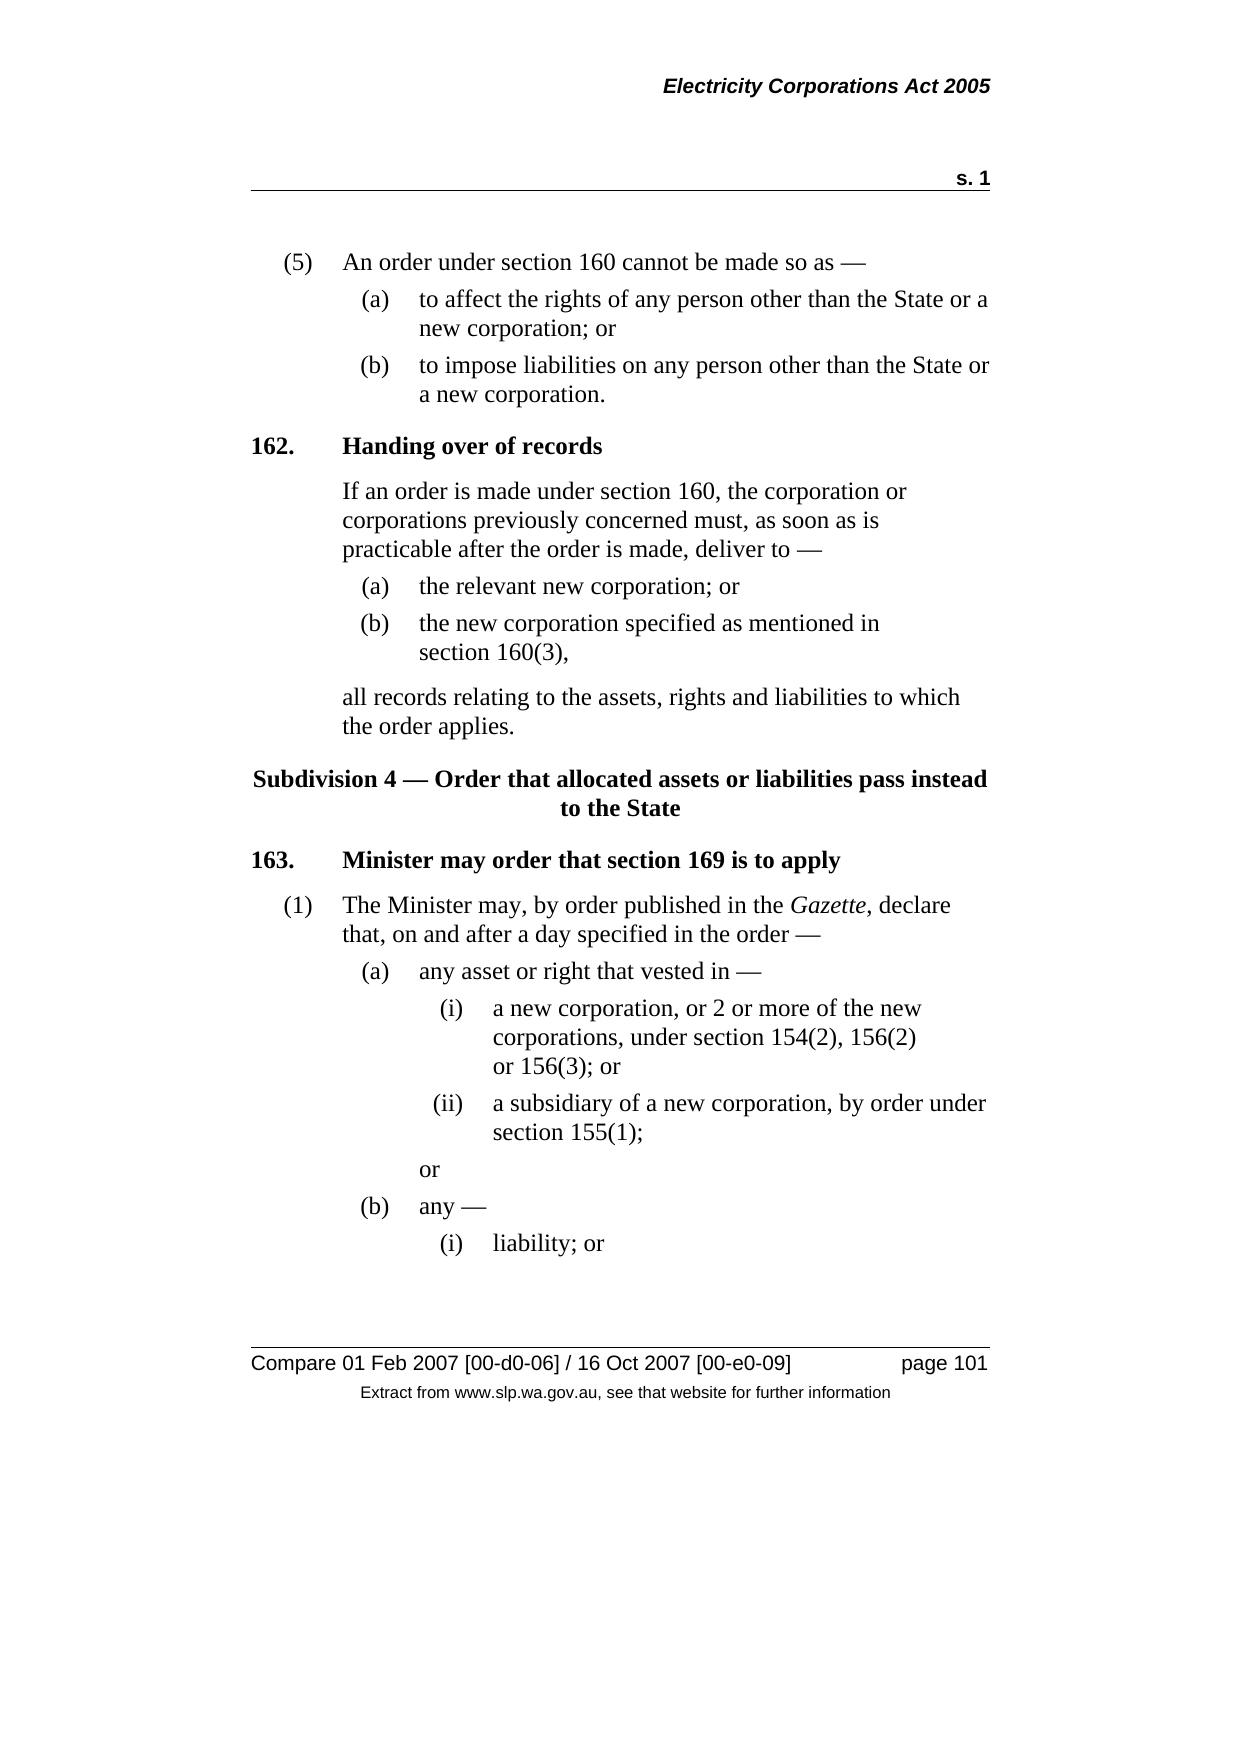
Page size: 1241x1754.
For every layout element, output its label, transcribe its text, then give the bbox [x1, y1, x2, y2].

subtitle 162. Handing over of records [251, 431, 990, 459]
text (a) the relevant new corporation; or [251, 571, 990, 599]
text If an order is made under section 160, the corporation or corporations previously concerned must, as soon as is practicable after the order is made, deliver to — [251, 476, 990, 562]
text (b) to impose liabilities on any person other than the State or a new corporation. [251, 350, 990, 408]
text (1) The Minister may, by order published in the Gazette, declare that, on and after a day specified in the order — [251, 890, 990, 948]
text (a) to affect the rights of any person other than the State or a new corporation; or [251, 284, 990, 342]
text (5) An order under section 160 cannot be made so as — [251, 247, 990, 276]
text (b) the new corporation specified as mentioned in section 160(3), [251, 608, 990, 665]
text all records relating to the assets, rights and liabilities to which the order applies. [251, 682, 990, 739]
subtitle 163. Minister may order that section 169 is to apply [251, 845, 990, 874]
text (a) any asset or right that vested in — [251, 956, 990, 985]
text (ii) a subsidiary of a new corporation, by order under section 155(1); [251, 1088, 990, 1145]
subtitle Subdivision 4 — Order that allocated assets or liabilities pass instead to the State [251, 764, 990, 822]
text or [251, 1154, 990, 1182]
text (i) liability; or [251, 1228, 990, 1257]
text (b) any — [251, 1191, 990, 1219]
text (i) a new corporation, or 2 or more of the new corporations, under section 154(2), 156(2) or 156(3); or [251, 993, 990, 1079]
